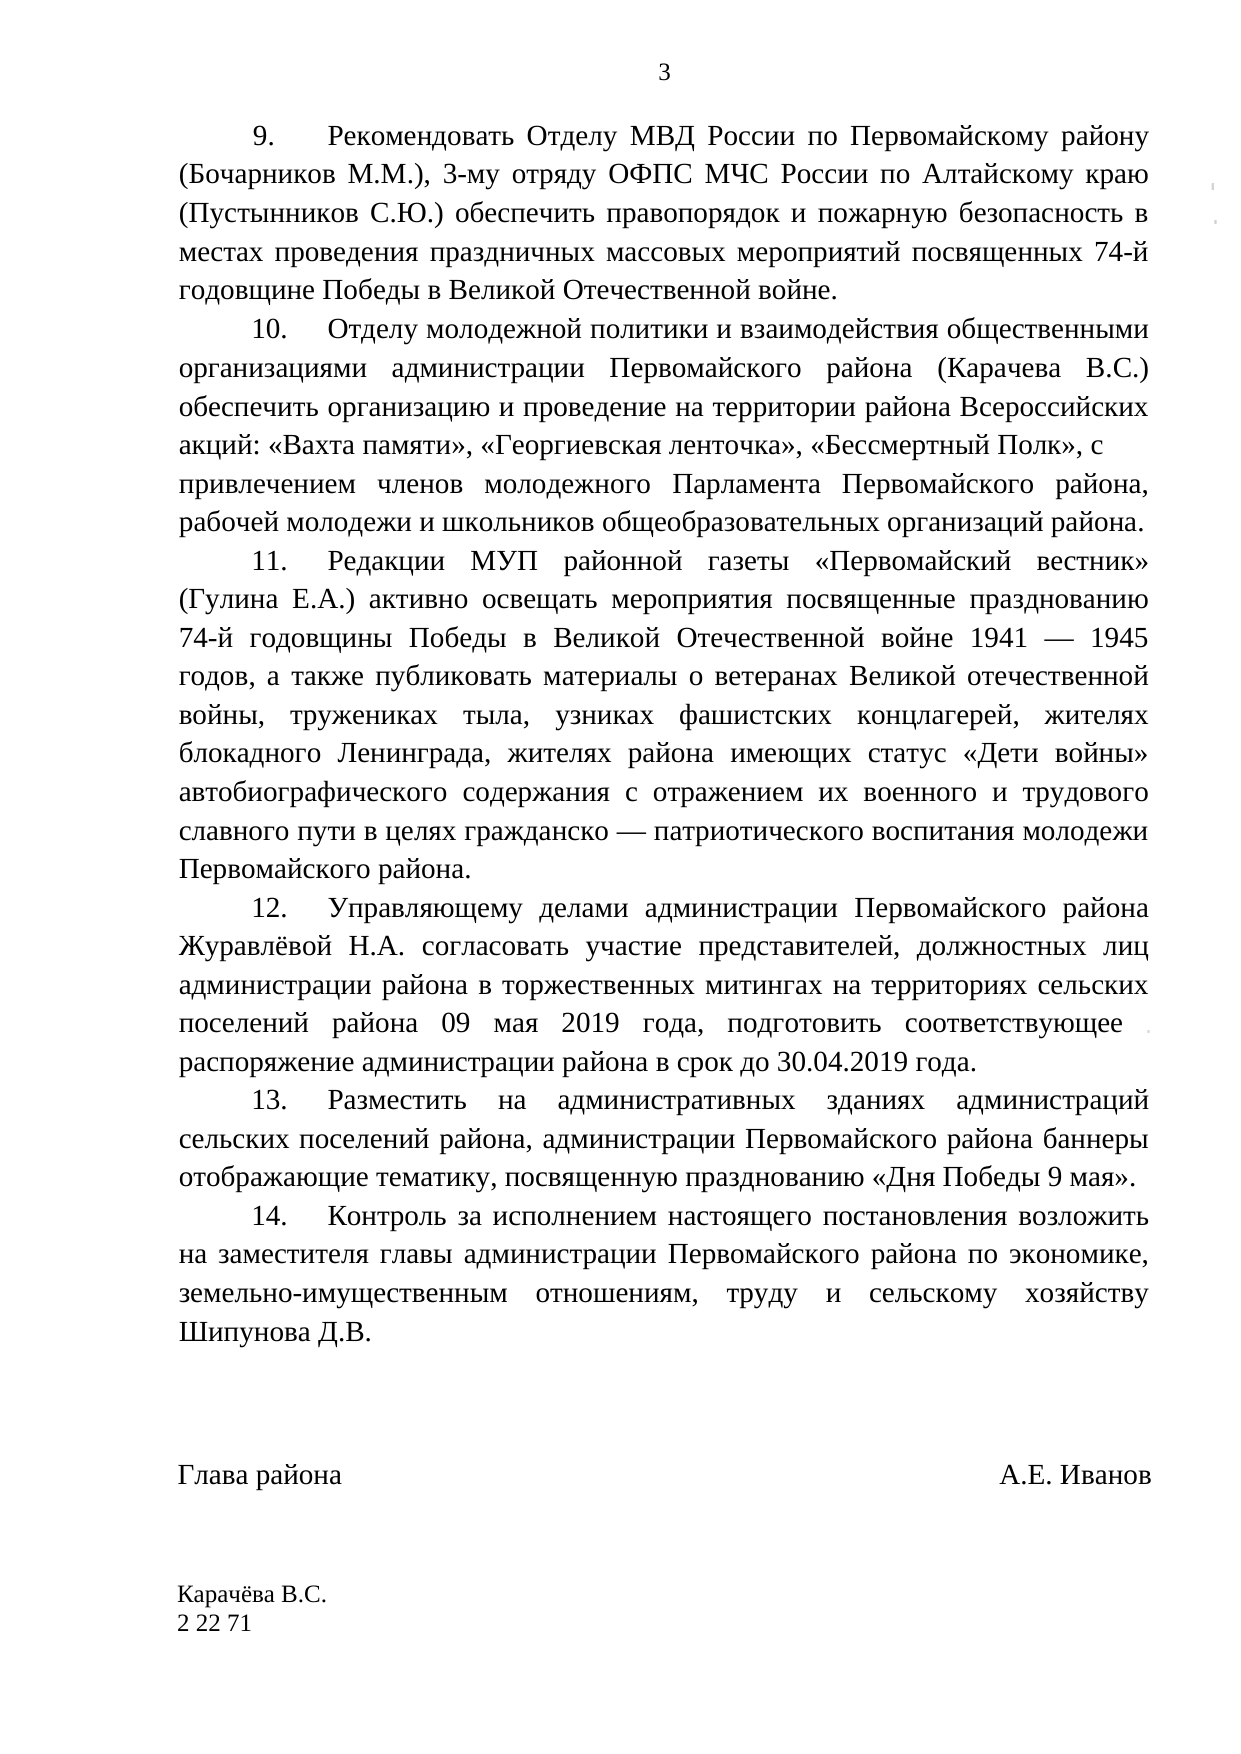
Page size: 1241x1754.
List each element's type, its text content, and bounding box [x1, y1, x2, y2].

text привлечением членов молодежного Парламента Первомайского района, рабочей молодежи и школьников общеобразовательных организаций района. [179, 466, 1149, 538]
list Контроль за исполнением настоящего постановления возложить на заместителя главы администрации Первомайского района по экономике, земельно-имущественным отношениям, труду и сельскому хозяйству Шипунова Д.В. [178, 1198, 1149, 1347]
list Управляющему делами администрации Первомайского района Журавлёвой Н.А. согласовать участие представителей, должностных лиц администрации района в торжественных митингах на территориях сельских поселений района 09 мая 2019 года, подготовить соответствующее распоряжение администрации района в срок до 30.04.2019 года. [178, 890, 1149, 1077]
list Отделу молодежной политики и взаимодействия общественными организациями администрации Первомайского района (Карачева В.С.) обеспечить организацию и проведение на территории района Всероссийских акций: «Вахта памяти», «Георгиевская ленточка», «Бессмертный Полк», с [178, 312, 1149, 461]
list Разместить на административных зданиях администраций сельских поселений района, администрации Первомайского района баннеры отображающие тематику, посвященную празднованию «Дня Победы 9 мая». [178, 1082, 1149, 1193]
subtitle Глава района А.Е. Иванов [177, 1457, 1152, 1491]
list Редакции МУП районной газеты «Первомайский вестник» (Гулина Е.А.) активно освещать мероприятия посвященные празднованию 74-й годовщины Победы в Великой Отечественной войне 1941 — 1945 годов, а также публиковать материалы о ветеранах Великой отечественной войны, тружениках тыла, узниках фашистских концлагерей, жителях блокадного Ленинграда, жителях района имеющих статус «Дети войны» автобиографического содержания с отражением их военного и трудового славного пути в целях гражданско — патриотического воспитания молодежи Первомайского района. [178, 543, 1149, 885]
list Рекомендовать Отделу МВД России по Первомайскому району (Бочарников М.М.), 3-му отряду ОФПС МЧС России по Алтайскому краю (Пустынников С.Ю.) обеспечить правопорядок и пожарную безопасность в местах проведения праздничных массовых мероприятий посвященных 74-й годовщине Победы в Великой Отечественной войне. [179, 118, 1149, 306]
